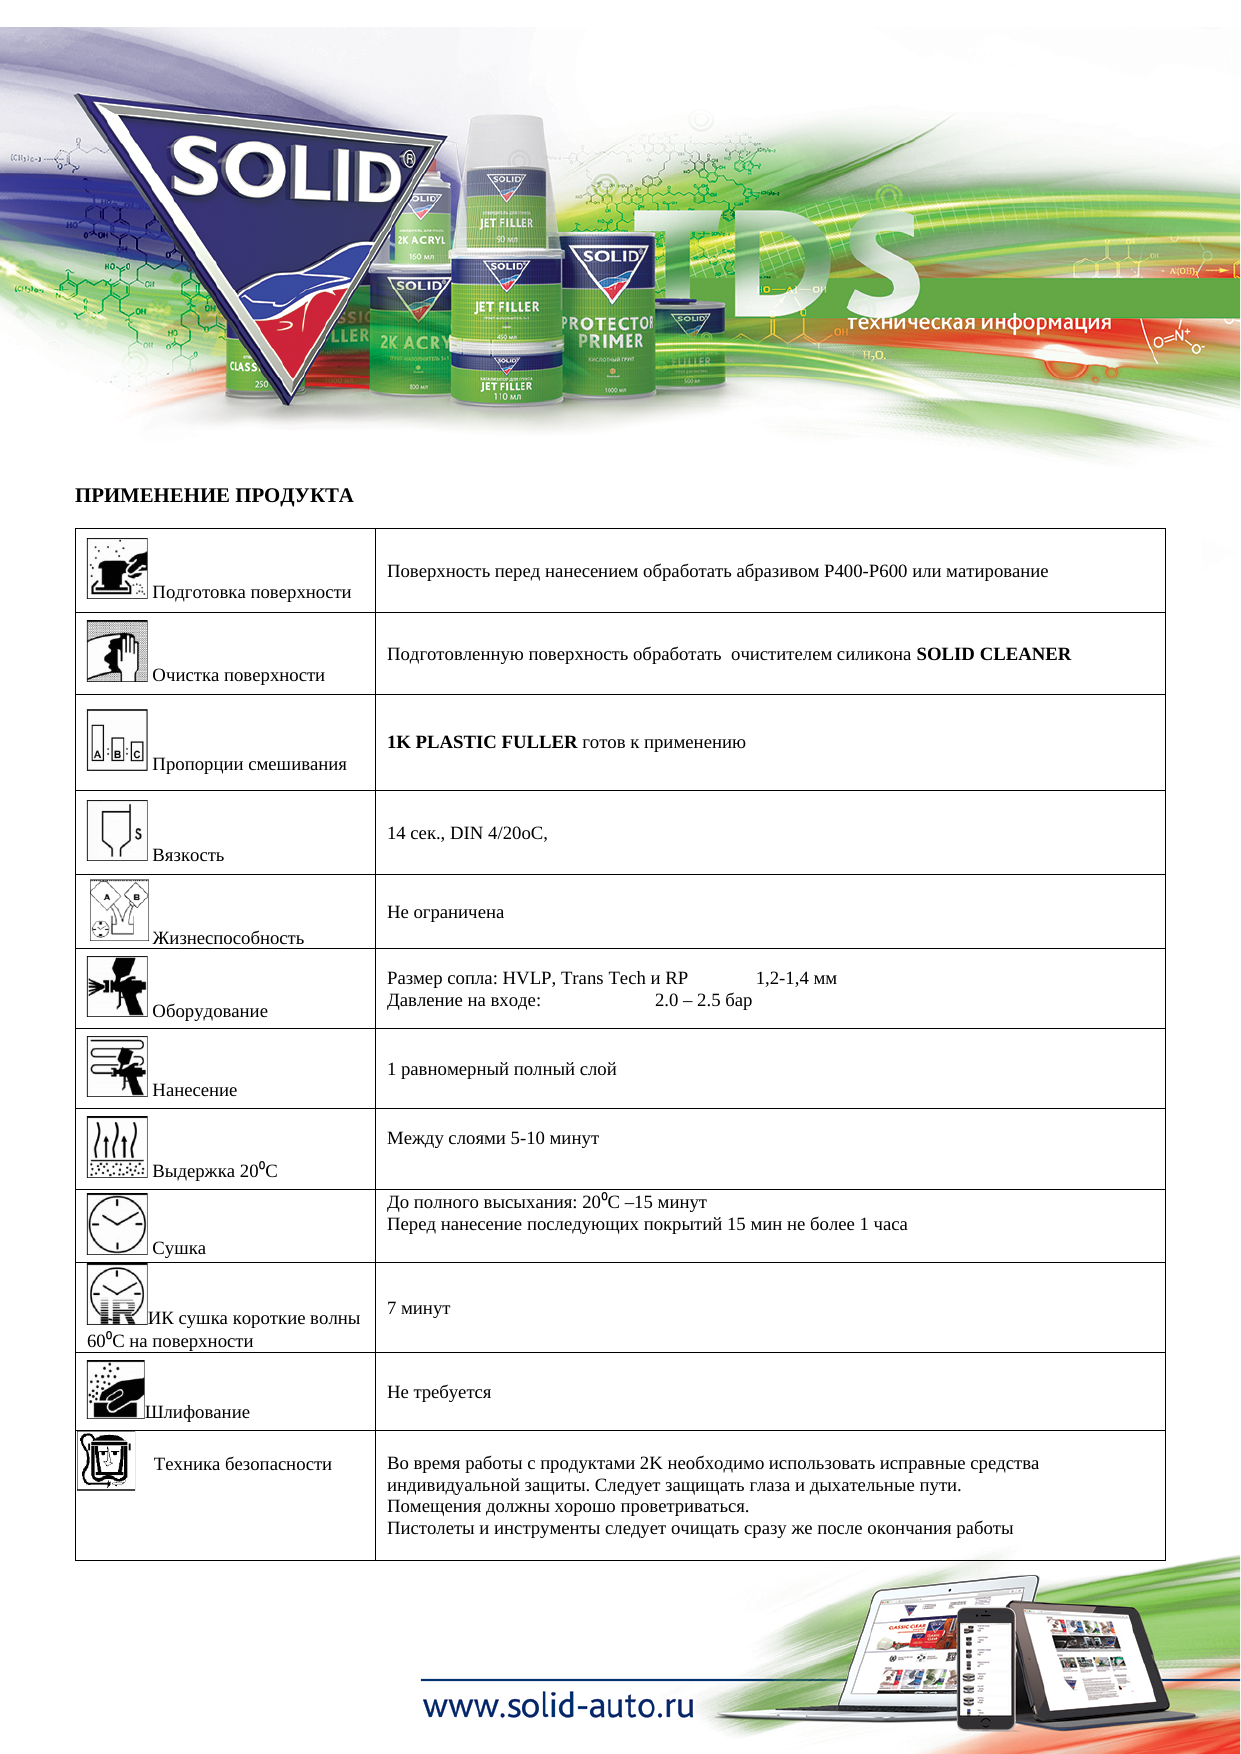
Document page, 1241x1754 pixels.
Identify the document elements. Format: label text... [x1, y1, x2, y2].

table_cell Размер сопла: HVLP, Trans Tech и RP 1,2-1,4 мм Давление на входе: 2.0 – 2.5 бар [376, 949, 1165, 1028]
table_cell Пропорции смешивания [76, 695, 375, 790]
table_cell Техника безопасности [76, 1431, 375, 1559]
table_cell Выдержка 20⁰С [76, 1109, 375, 1189]
picture [0, 27, 1241, 1754]
text ПРИМЕНЕНИЕ ПРОДУКТА [75, 483, 1165, 507]
table_header Поверхность перед нанесением обработать абразивом Р400-Р600 или матирование [376, 529, 1165, 612]
table_cell Нанесение [76, 1029, 375, 1108]
table_cell ИК сушка короткие волны 60⁰С на поверхности [76, 1263, 375, 1352]
table_cell Между слоями 5-10 минут [376, 1109, 1165, 1189]
table_header Подготовка поверхности [76, 529, 375, 612]
table_cell Очистка поверхности [76, 613, 375, 694]
table_cell Сушка [76, 1190, 375, 1262]
table_cell Не требуется [376, 1353, 1165, 1430]
table_cell Оборудование [76, 949, 375, 1028]
table_cell Во время работы с продуктами 2K необходимо использовать исправные средства индивидуальной защиты. Следует защищать глаза и дыхательные пути. Помещения должны хорошо проветриваться. Пистолеты и инструменты следует очищать сразу же после окончания работы [376, 1431, 1165, 1559]
table_cell До полного высыхания: 20⁰С –15 минут Перед нанесение последующих покрытий 15 мин не более 1 часа [376, 1190, 1165, 1262]
table_cell 1 равномерный полный слой [376, 1029, 1165, 1108]
table_cell 14 сек., DIN 4/20oC, [376, 791, 1165, 874]
table_cell Подготовленную поверхность обработать очистителем силикона SOLID CLEANER [376, 613, 1165, 694]
table_cell Шлифование [76, 1353, 375, 1430]
table_cell 1K PLASTIC FULLER готов к применению [376, 695, 1165, 790]
table_cell 7 минут [376, 1263, 1165, 1352]
table_cell Вязкость [76, 791, 375, 874]
table_cell Не ограничена [376, 875, 1165, 948]
table_cell Жизнеспособность [76, 875, 375, 948]
